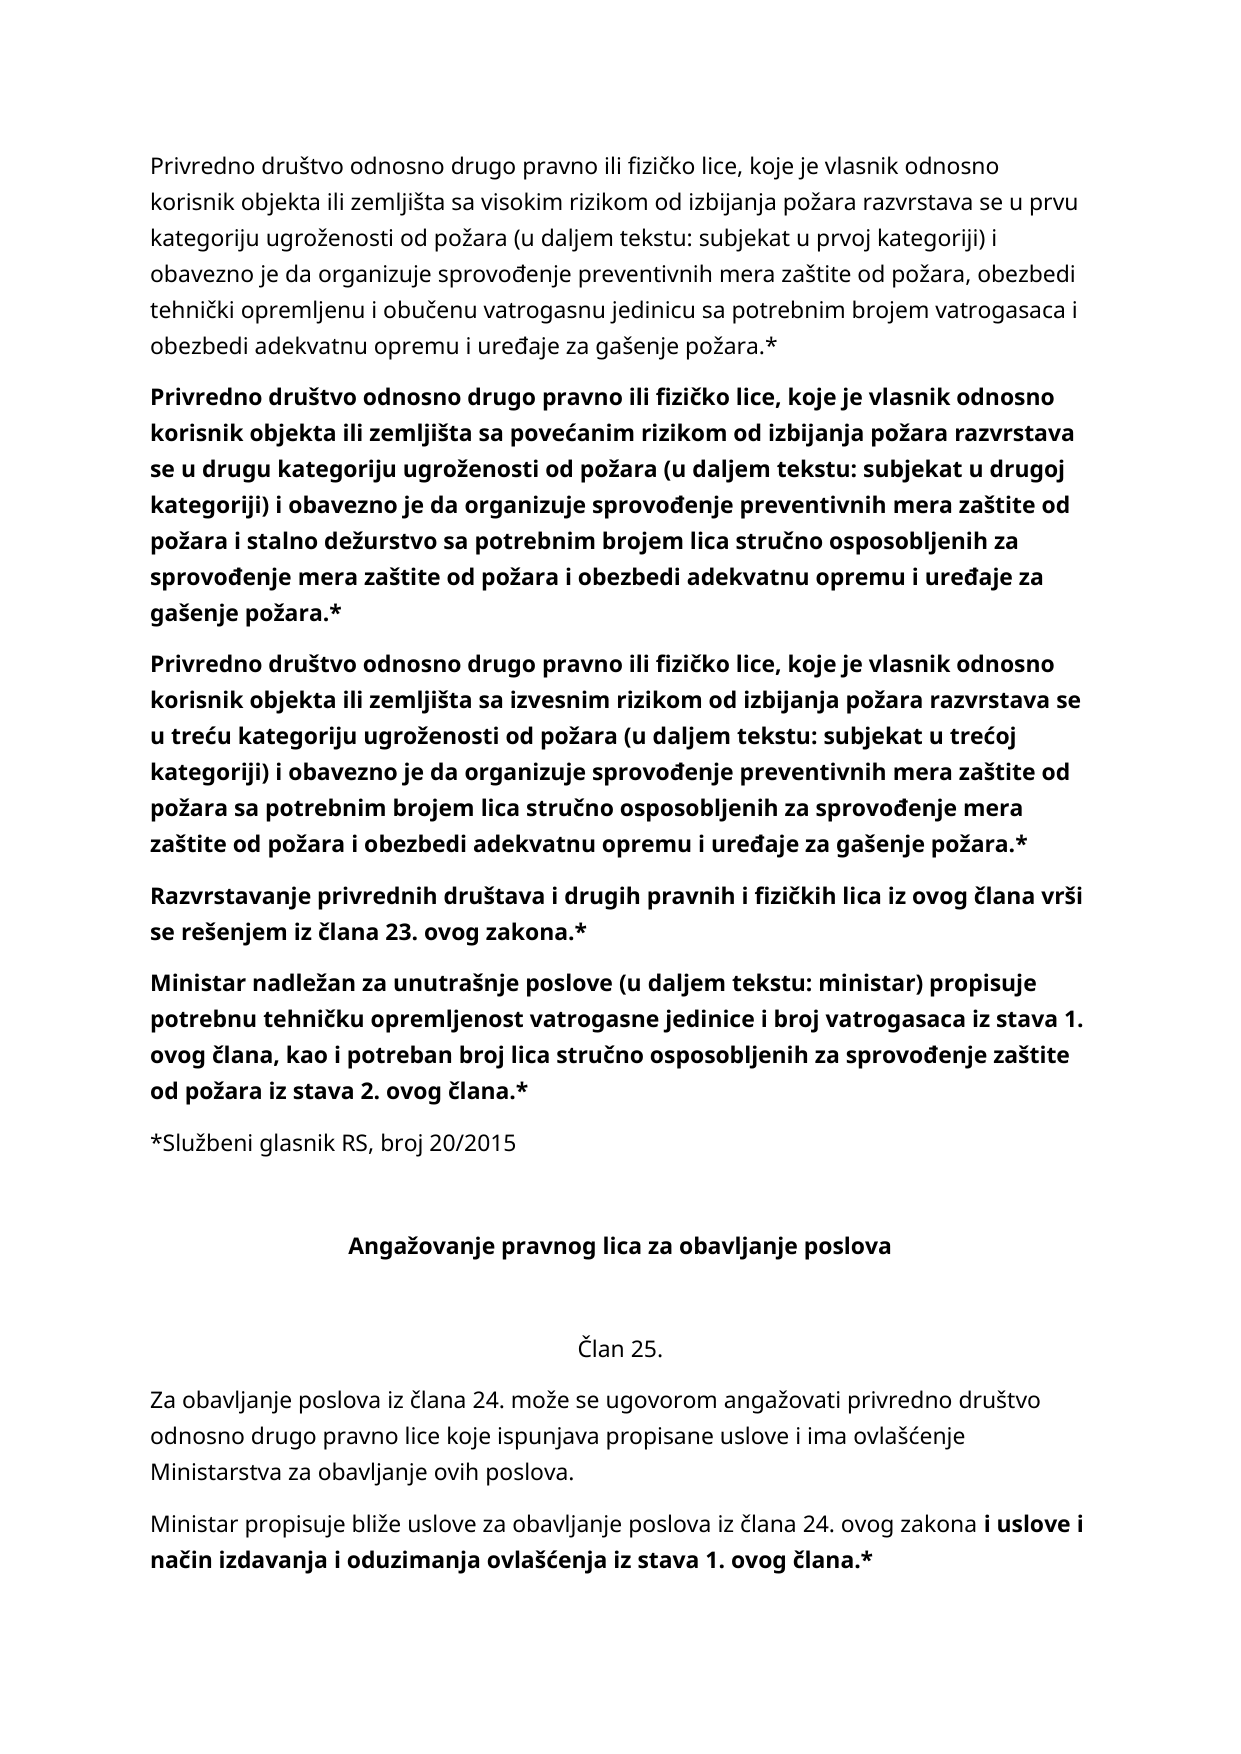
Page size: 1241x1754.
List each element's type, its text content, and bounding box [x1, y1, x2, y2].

text Angažovanje pravnog lica za obavljanje poslova [150, 1230, 1090, 1261]
text Ministar propisuje bliže uslove za obavljanje poslova iz člana 24. ovog zakona i uslove i način izdavanja i oduzimanja ovlašćenja iz stava 1. ovog člana.* [150, 1508, 1090, 1575]
text Član 25. [150, 1333, 1090, 1364]
text Razvrstavanje privrednih društava i drugih pravnih i fizičkih lica iz ovog člana vrši se rešenjem iz člana 23. ovog zakona.* [150, 880, 1090, 947]
text Privredno društvo odnosno drugo pravno ili fizičko lice, koje je vlasnik odnosno korisnik objekta ili zemljišta sa visokim rizikom od izbijanja požara razvrstava se u prvu kategoriju ugroženosti od požara (u daljem tekstu: subjekat u prvoj kategoriji) i obavezno je da organizuje sprovođenje preventivnih mera zaštite od požara, obezbedi tehnički opremljenu i obučenu vatrogasnu jedinicu sa potrebnim brojem vatrogasaca i obezbedi adekvatnu opremu i uređaje za gašenje požara.* [150, 150, 1090, 361]
text Za obavljanje poslova iz člana 24. može se ugovorom angažovati privredno društvo odnosno drugo pravno lice koje ispunjava propisane uslove i ima ovlašćenje Ministarstva za obavljanje ovih poslova. [150, 1384, 1090, 1487]
text *Službeni glasnik RS, broj 20/2015 [150, 1127, 1090, 1158]
text Privredno društvo odnosno drugo pravno ili fizičko lice, koje je vlasnik odnosno korisnik objekta ili zemljišta sa povećanim rizikom od izbijanja požara razvrstava se u drugu kategoriju ugroženosti od požara (u daljem tekstu: subjekat u drugoj kategoriji) i obavezno je da organizuje sprovođenje preventivnih mera zaštite od požara i stalno dežurstvo sa potrebnim brojem lica stručno osposobljenih za sprovođenje mera zaštite od požara i obezbedi adekvatnu opremu i uređaje za gašenje požara.* [150, 381, 1090, 628]
text Privredno društvo odnosno drugo pravno ili fizičko lice, koje je vlasnik odnosno korisnik objekta ili zemljišta sa izvesnim rizikom od izbijanja požara razvrstava se u treću kategoriju ugroženosti od požara (u daljem tekstu: subjekat u trećoj kategoriji) i obavezno je da organizuje sprovođenje preventivnih mera zaštite od požara sa potrebnim brojem lica stručno osposobljenih za sprovođenje mera zaštite od požara i obezbedi adekvatnu opremu i uređaje za gašenje požara.* [150, 648, 1090, 859]
text Ministar nadležan za unutrašnje poslove (u daljem tekstu: ministar) propisuje potrebnu tehničku opremljenost vatrogasne jedinice i broj vatrogasaca iz stava 1. ovog člana, kao i potreban broj lica stručno osposobljenih za sprovođenje zaštite od požara iz stava 2. ovog člana.* [150, 967, 1090, 1106]
